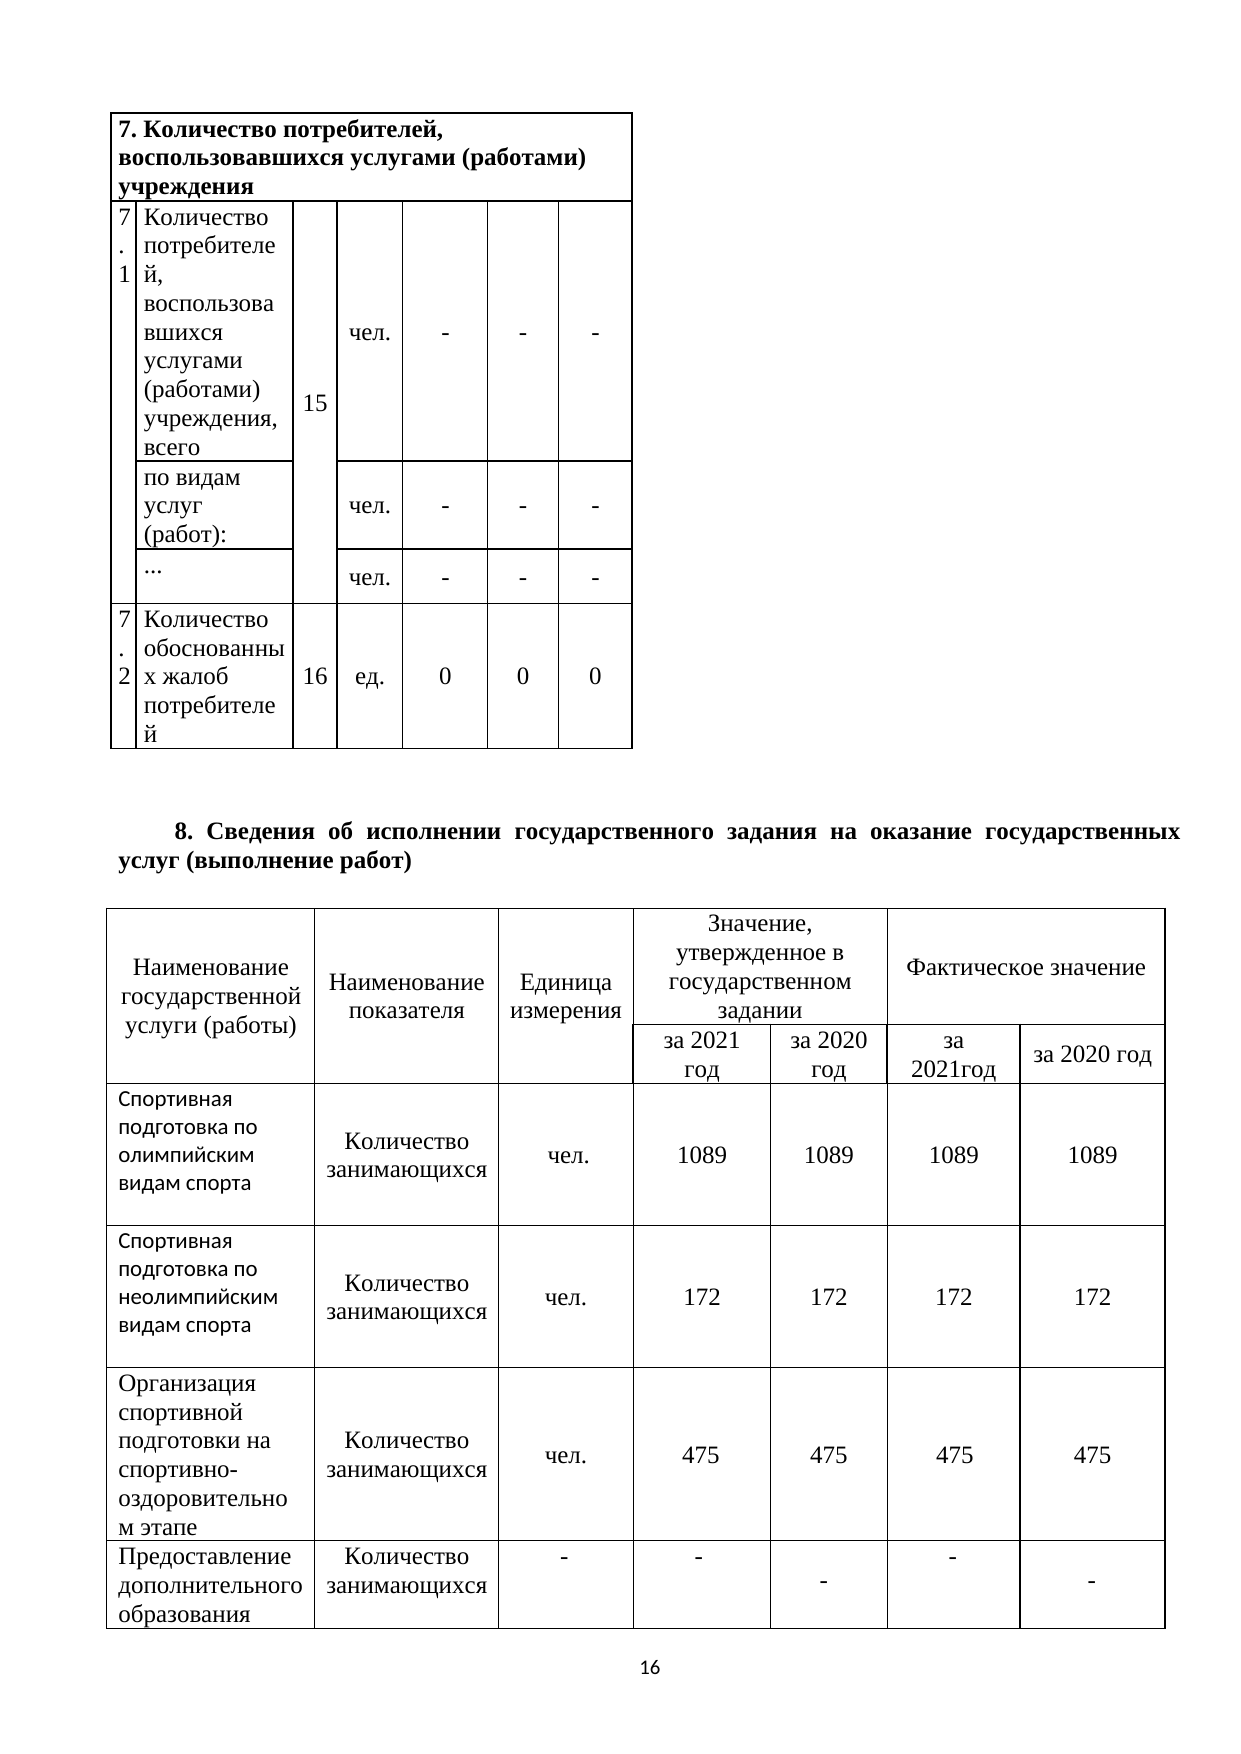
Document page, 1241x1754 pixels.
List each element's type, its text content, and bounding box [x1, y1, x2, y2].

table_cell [315, 1541, 498, 1628]
table_header Единица измерения [499, 909, 633, 1082]
table_cell Спортивная подготовка по неолимпийским видам спорта [107, 1226, 314, 1367]
table_cell Количество занимающихся [315, 1084, 498, 1225]
table_cell чел. [499, 1368, 633, 1540]
table_cell - [403, 550, 487, 602]
table_cell 475 [1021, 1368, 1164, 1540]
table_cell 1089 [771, 1084, 887, 1225]
table_cell 0 [488, 604, 558, 748]
table_cell чел. [338, 462, 402, 548]
table_cell ... [137, 550, 292, 602]
table_cell 16 [294, 604, 336, 748]
table_cell 1089 [634, 1084, 770, 1225]
table_cell - [403, 202, 487, 460]
table_cell ед. [338, 604, 402, 748]
table_cell 7. Количество потребителей, воспользовавшихся услугами (работами) учреждения [112, 114, 631, 200]
table_cell Организация спортивной подготовки на спортивно-оздоровительном этапе [107, 1368, 314, 1540]
table_cell чел. [499, 1226, 633, 1367]
table_cell - [771, 1541, 887, 1628]
table_cell за 2020 год [771, 1025, 886, 1082]
table_cell Количество обоснованных жалоб потребителей [137, 604, 292, 748]
table_cell 475 [771, 1368, 887, 1540]
table_cell 172 [771, 1226, 887, 1367]
table_cell чел. [499, 1084, 633, 1225]
table_cell за 2021год [888, 1025, 1019, 1082]
table_cell - [559, 462, 631, 548]
table_cell - [488, 462, 558, 548]
table_cell Количество потребителей, воспользовавшихся услугами (работами) учреждения, всего [137, 202, 292, 460]
table_header Фактическое значение [888, 909, 1164, 1023]
table_header Значение, утвержденное в государственном задании [634, 909, 887, 1023]
table_cell - [634, 1541, 770, 1628]
table_cell Количество занимающихся [315, 1368, 498, 1540]
table_cell по видам услуг (работ): [137, 462, 292, 548]
table_cell 15 [294, 202, 336, 602]
table_cell 475 [888, 1368, 1019, 1540]
table_cell Спортивная подготовка по олимпийским видам спорта [107, 1084, 314, 1225]
table_cell 172 [1021, 1226, 1164, 1367]
table_cell - [1021, 1541, 1164, 1628]
table_cell - [888, 1541, 1019, 1628]
table_cell чел. [338, 202, 402, 460]
table_cell за 2021 год [634, 1025, 770, 1082]
table_cell 172 [634, 1226, 770, 1367]
table_cell 1089 [1021, 1084, 1164, 1225]
table_cell - [499, 1541, 633, 1628]
table_cell за 2020 год [1021, 1025, 1164, 1082]
text 8. Сведения об исполнении государственного задания на оказание государственных услуг (выполнение работ) [118, 816, 1181, 874]
table_cell 1089 [888, 1084, 1019, 1225]
table_cell 0 [403, 604, 487, 748]
table_header Наименование показателя [315, 909, 498, 1082]
table_cell 7.1 [112, 202, 135, 602]
table_cell 172 [888, 1226, 1019, 1367]
table_cell - [559, 202, 631, 460]
table_cell - [488, 550, 558, 602]
table_cell чел. [338, 550, 402, 602]
table_cell 475 [634, 1368, 770, 1540]
table_cell 7.2 [112, 604, 135, 748]
table_cell - [488, 202, 558, 460]
table_cell Количество занимающихся [315, 1226, 498, 1367]
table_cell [107, 1541, 314, 1628]
table_header Наименование государственной услуги (работы) [107, 909, 314, 1082]
table_cell - [403, 462, 487, 548]
table_cell 0 [559, 604, 631, 748]
table_cell - [559, 550, 631, 602]
